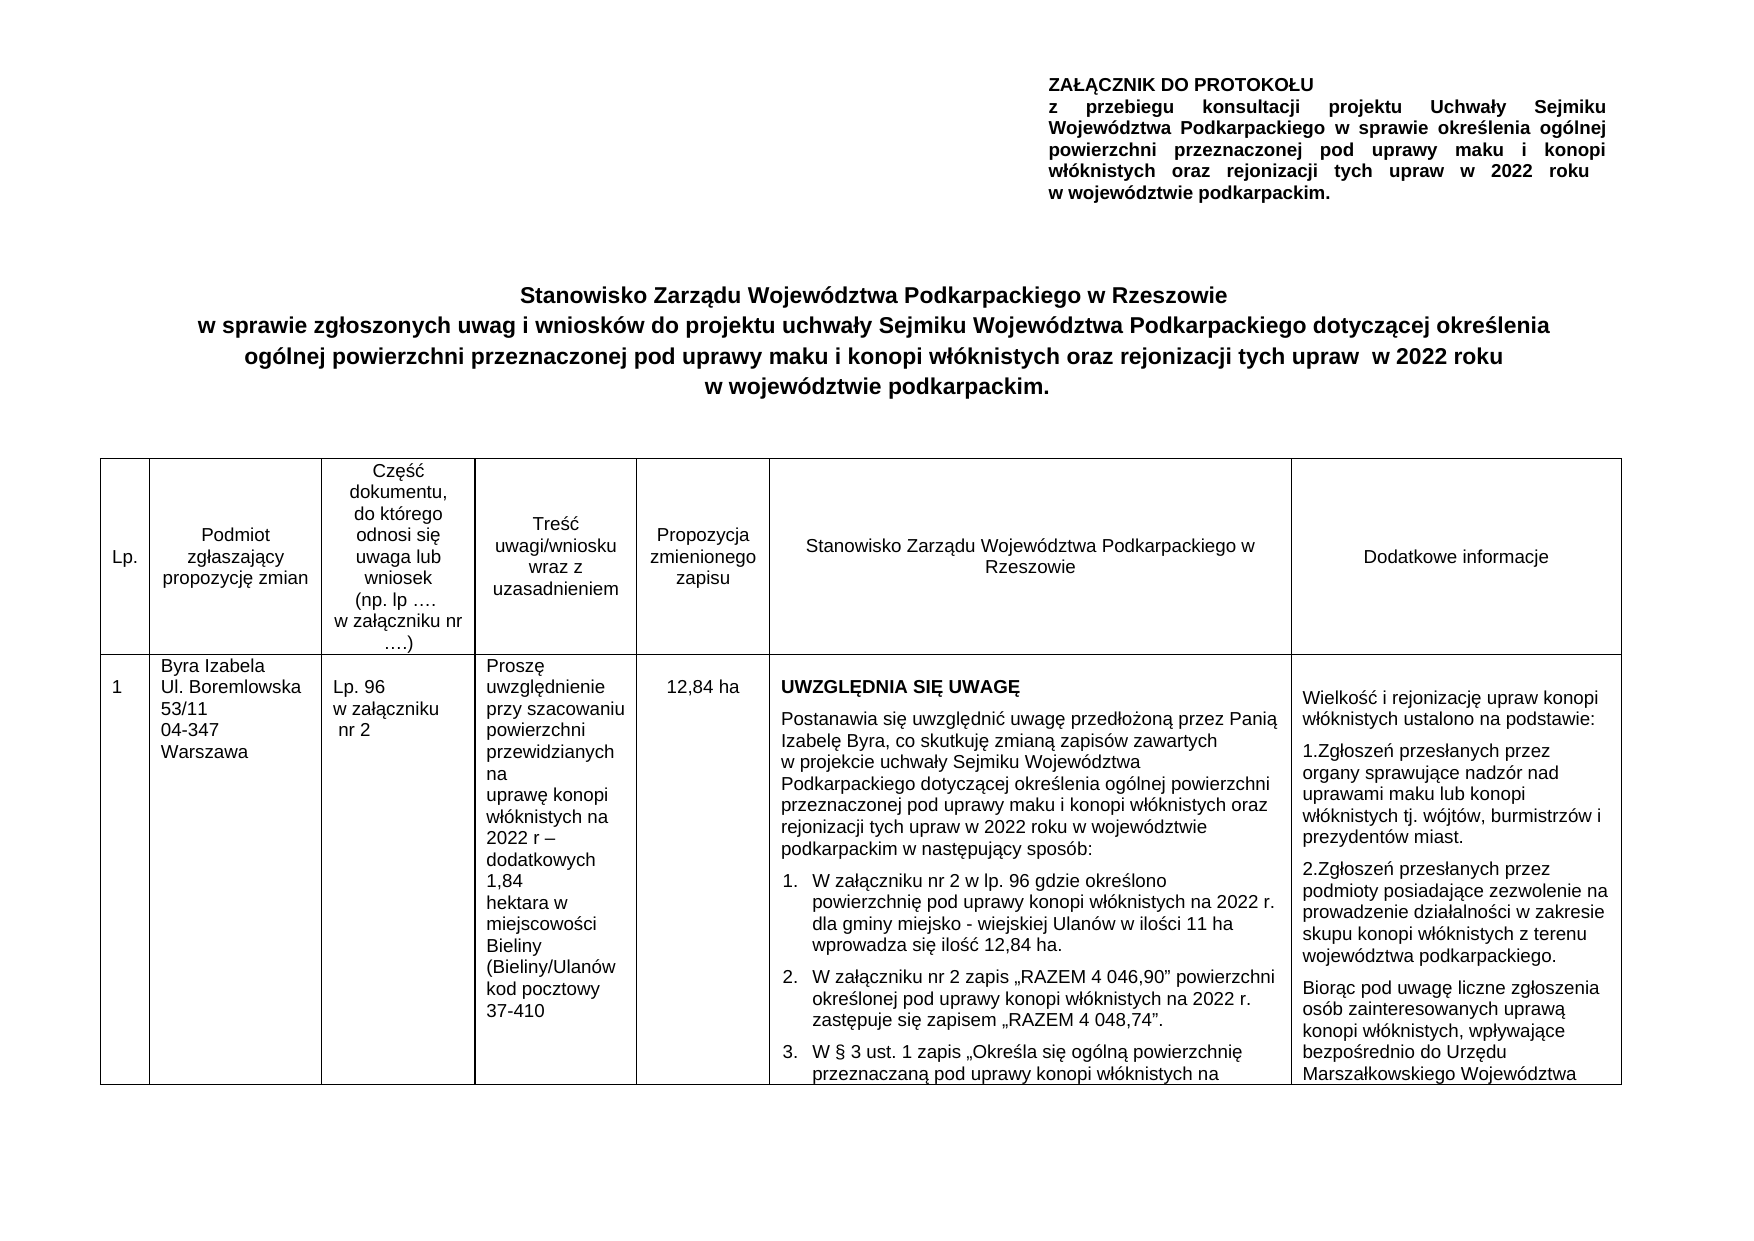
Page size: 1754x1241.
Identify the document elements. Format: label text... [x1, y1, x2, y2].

table_cell 1 [101, 655, 149, 1084]
subtitle Stanowisko Zarządu Województwa Podkarpackiego w Rzeszowie w sprawie zgłoszonych uwag i wniosków do projektu uchwały Sejmiku Województwa Podkarpackiego dotyczącej określenia ogólnej powierzchni przeznaczonej pod uprawy maku i konopi włóknistych oraz rejonizacji tych upraw w 2022 roku w województwie podkarpackim. [148, 282, 1606, 399]
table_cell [770, 655, 1291, 1084]
text z przebiegu konsultacji projektu Uchwały Sejmiku Województwa Podkarpackiego w sprawie określenia ogólnej powierzchni przeznaczonej pod uprawy maku i konopi włóknistych oraz rejonizacji tych upraw w 2022 roku w województwie podkarpackim. [1048, 95, 1606, 203]
table_header Treść uwagi/wniosku wraz z uzasadnieniem [476, 459, 636, 653]
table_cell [150, 655, 321, 1084]
table_header Podmiot zgłaszający propozycję zmian [150, 459, 321, 653]
table_header Część dokumentu, do którego odnosi się uwaga lub wniosek (np. lp …. w załączniku nr ….) [322, 459, 474, 653]
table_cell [322, 655, 474, 1084]
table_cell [476, 655, 636, 1084]
table_header Lp. [101, 459, 149, 653]
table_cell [1292, 655, 1621, 1084]
table_header Propozycja zmienionego zapisu [637, 459, 769, 653]
text ZAŁĄCZNIK DO PROTOKOŁU [1048, 74, 1606, 95]
table_header Dodatkowe informacje [1292, 459, 1621, 653]
table_header Stanowisko Zarządu Województwa Podkarpackiego w Rzeszowie [770, 459, 1291, 653]
table_cell 12,84 ha [637, 655, 769, 1084]
